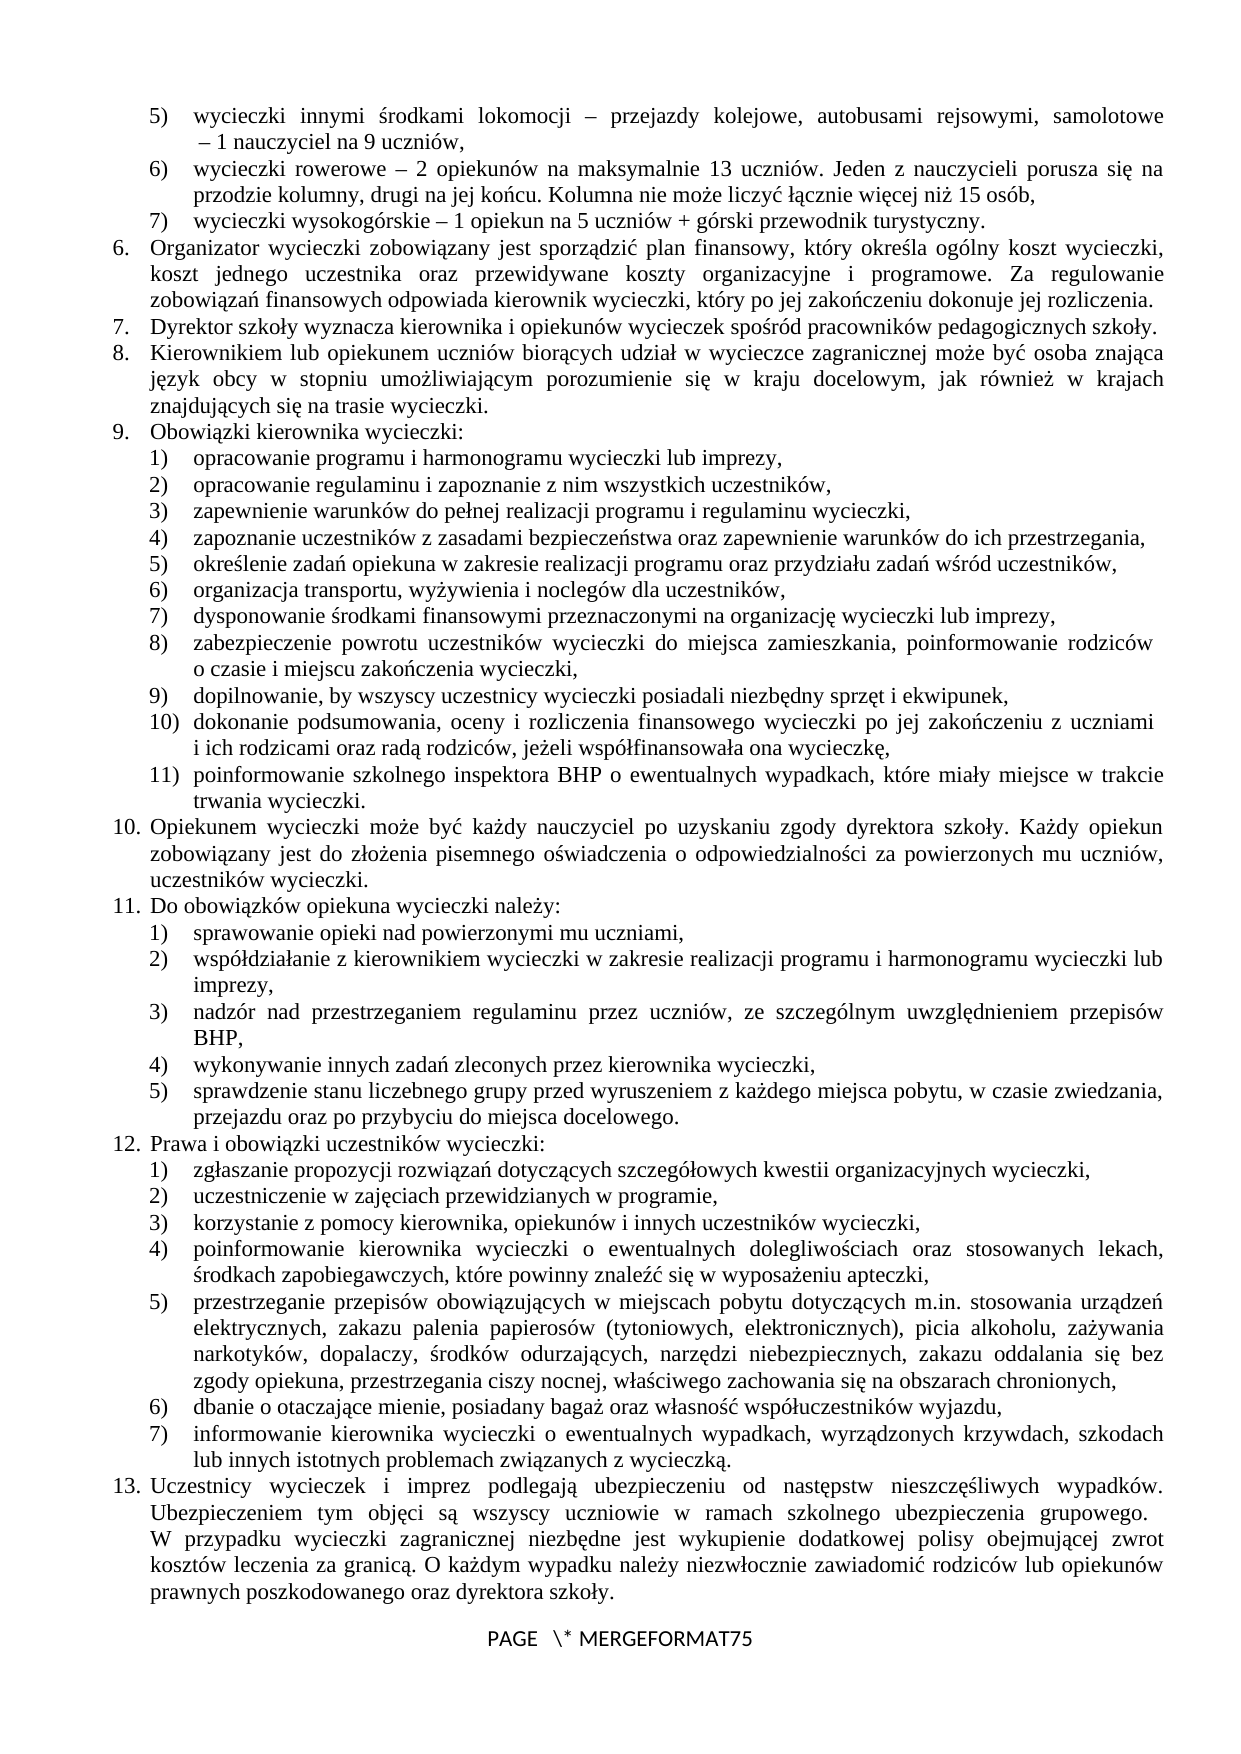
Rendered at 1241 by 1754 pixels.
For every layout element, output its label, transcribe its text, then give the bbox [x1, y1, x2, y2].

list Do obowiązków opiekuna wycieczki należy: [112, 892, 1165, 919]
list sprawdzenie stanu liczebnego grupy przed wyruszeniem z każdego miejsca pobytu, w czasie zwiedzania, przejazdu oraz po przybyciu do miejsca docelowego. [149, 1077, 1165, 1130]
list Uczestnicy wycieczek i imprez podlegają ubezpieczeniu od następstw nieszczęśliwych wypadków. Ubezpieczeniem tym objęci są wszyscy uczniowie w ramach szkolnego ubezpieczenia grupowego. W przypadku wycieczki zagranicznej niezbędne jest wykupienie dodatkowej polisy obejmującej zwrot kosztów leczenia za granicą. O każdym wypadku należy niezwłocznie zawiadomić rodziców lub opiekunów prawnych poszkodowanego oraz dyrektora szkoły. [112, 1472, 1165, 1604]
list dysponowanie środkami finansowymi przeznaczonymi na organizację wycieczki lub imprezy, [149, 603, 1165, 629]
list współdziałanie z kierownikiem wycieczki w zakresie realizacji programu i harmonogramu wycieczki lub imprezy, [149, 945, 1165, 998]
list organizacja transportu, wyżywienia i noclegów dla uczestników, [149, 576, 1165, 603]
list Organizator wycieczki zobowiązany jest sporządzić plan finansowy, który określa ogólny koszt wycieczki, koszt jednego uczestnika oraz przewidywane koszty organizacyjne i programowe. Za regulowanie zobowiązań finansowych odpowiada kierownik wycieczki, który po jej zakończeniu dokonuje jej rozliczenia. [112, 234, 1165, 313]
list określenie zadań opiekuna w zakresie realizacji programu oraz przydziału zadań wśród uczestników, [149, 550, 1165, 576]
list Dyrektor szkoły wyznacza kierownika i opiekunów wycieczek spośród pracowników pedagogicznych szkoły. [112, 313, 1165, 339]
list korzystanie z pomocy kierownika, opiekunów i innych uczestników wycieczki, [149, 1209, 1165, 1235]
list Prawa i obowiązki uczestników wycieczki: [112, 1130, 1165, 1156]
list poinformowanie szkolnego inspektora BHP o ewentualnych wypadkach, które miały miejsce w trakcie trwania wycieczki. [149, 761, 1165, 813]
list zapewnienie warunków do pełnej realizacji programu i regulaminu wycieczki, [149, 497, 1165, 523]
list Kierownikiem lub opiekunem uczniów biorących udział w wycieczce zagranicznej może być osoba znająca język obcy w stopniu umożliwiającym porozumienie się w kraju docelowym, jak również w krajach znajdujących się na trasie wycieczki. [112, 339, 1165, 418]
list dbanie o otaczające mienie, posiadany bagaż oraz własność współuczestników wyjazdu, [149, 1393, 1165, 1419]
list zgłaszanie propozycji rozwiązań dotyczących szczegółowych kwestii organizacyjnych wycieczki, [149, 1156, 1165, 1182]
list poinformowanie kierownika wycieczki o ewentualnych dolegliwościach oraz stosowanych lekach, środkach zapobiegawczych, które powinny znaleźć się w wyposażeniu apteczki, [149, 1235, 1165, 1288]
list dopilnowanie, by wszyscy uczestnicy wycieczki posiadali niezbędny sprzęt i ekwipunek, [149, 682, 1165, 708]
list zapoznanie uczestników z zasadami bezpieczeństwa oraz zapewnienie warunków do ich przestrzegania, [149, 523, 1165, 550]
list wycieczki innymi środkami lokomocji – przejazdy kolejowe, autobusami rejsowymi, samolotowe – 1 nauczyciel na 9 uczniów, [149, 102, 1165, 154]
list wykonywanie innych zadań zleconych przez kierownika wycieczki, [149, 1051, 1165, 1077]
list dokonanie podsumowania, oceny i rozliczenia finansowego wycieczki po jej zakończeniu z uczniami i ich rodzicami oraz radą rodziców, jeżeli współfinansowała ona wycieczkę, [149, 708, 1165, 761]
list uczestniczenie w zajęciach przewidzianych w programie, [149, 1182, 1165, 1209]
list opracowanie programu i harmonogramu wycieczki lub imprezy, [149, 444, 1165, 471]
list nadzór nad przestrzeganiem regulaminu przez uczniów, ze szczególnym uwzględnieniem przepisów BHP, [149, 998, 1165, 1051]
list opracowanie regulaminu i zapoznanie z nim wszystkich uczestników, [149, 471, 1165, 497]
list wycieczki rowerowe – 2 opiekunów na maksymalnie 13 uczniów. Jeden z nauczycieli porusza się na przodzie kolumny, drugi na jej końcu. Kolumna nie może liczyć łącznie więcej niż 15 osób, [149, 154, 1165, 207]
list przestrzeganie przepisów obowiązujących w miejscach pobytu dotyczących m.in. stosowania urządzeń elektrycznych, zakazu palenia papierosów (tytoniowych, elektronicznych), picia alkoholu, zażywania narkotyków, dopalaczy, środków odurzających, narzędzi niebezpiecznych, zakazu oddalania się bez zgody opiekuna, przestrzegania ciszy nocnej, właściwego zachowania się na obszarach chronionych, [149, 1288, 1165, 1393]
list wycieczki wysokogórskie – 1 opiekun na 5 uczniów + górski przewodnik turystyczny. [149, 207, 1165, 234]
list Obowiązki kierownika wycieczki: [112, 418, 1165, 444]
list informowanie kierownika wycieczki o ewentualnych wypadkach, wyrządzonych krzywdach, szkodach lub innych istotnych problemach związanych z wycieczką. [149, 1419, 1165, 1472]
list Opiekunem wycieczki może być każdy nauczyciel po uzyskaniu zgody dyrektora szkoły. Każdy opiekun zobowiązany jest do złożenia pisemnego oświadczenia o odpowiedzialności za powierzonych mu uczniów, uczestników wycieczki. [112, 813, 1165, 892]
list zabezpieczenie powrotu uczestników wycieczki do miejsca zamieszkania, poinformowanie rodziców o czasie i miejscu zakończenia wycieczki, [149, 629, 1165, 682]
list sprawowanie opieki nad powierzonymi mu uczniami, [149, 919, 1165, 945]
